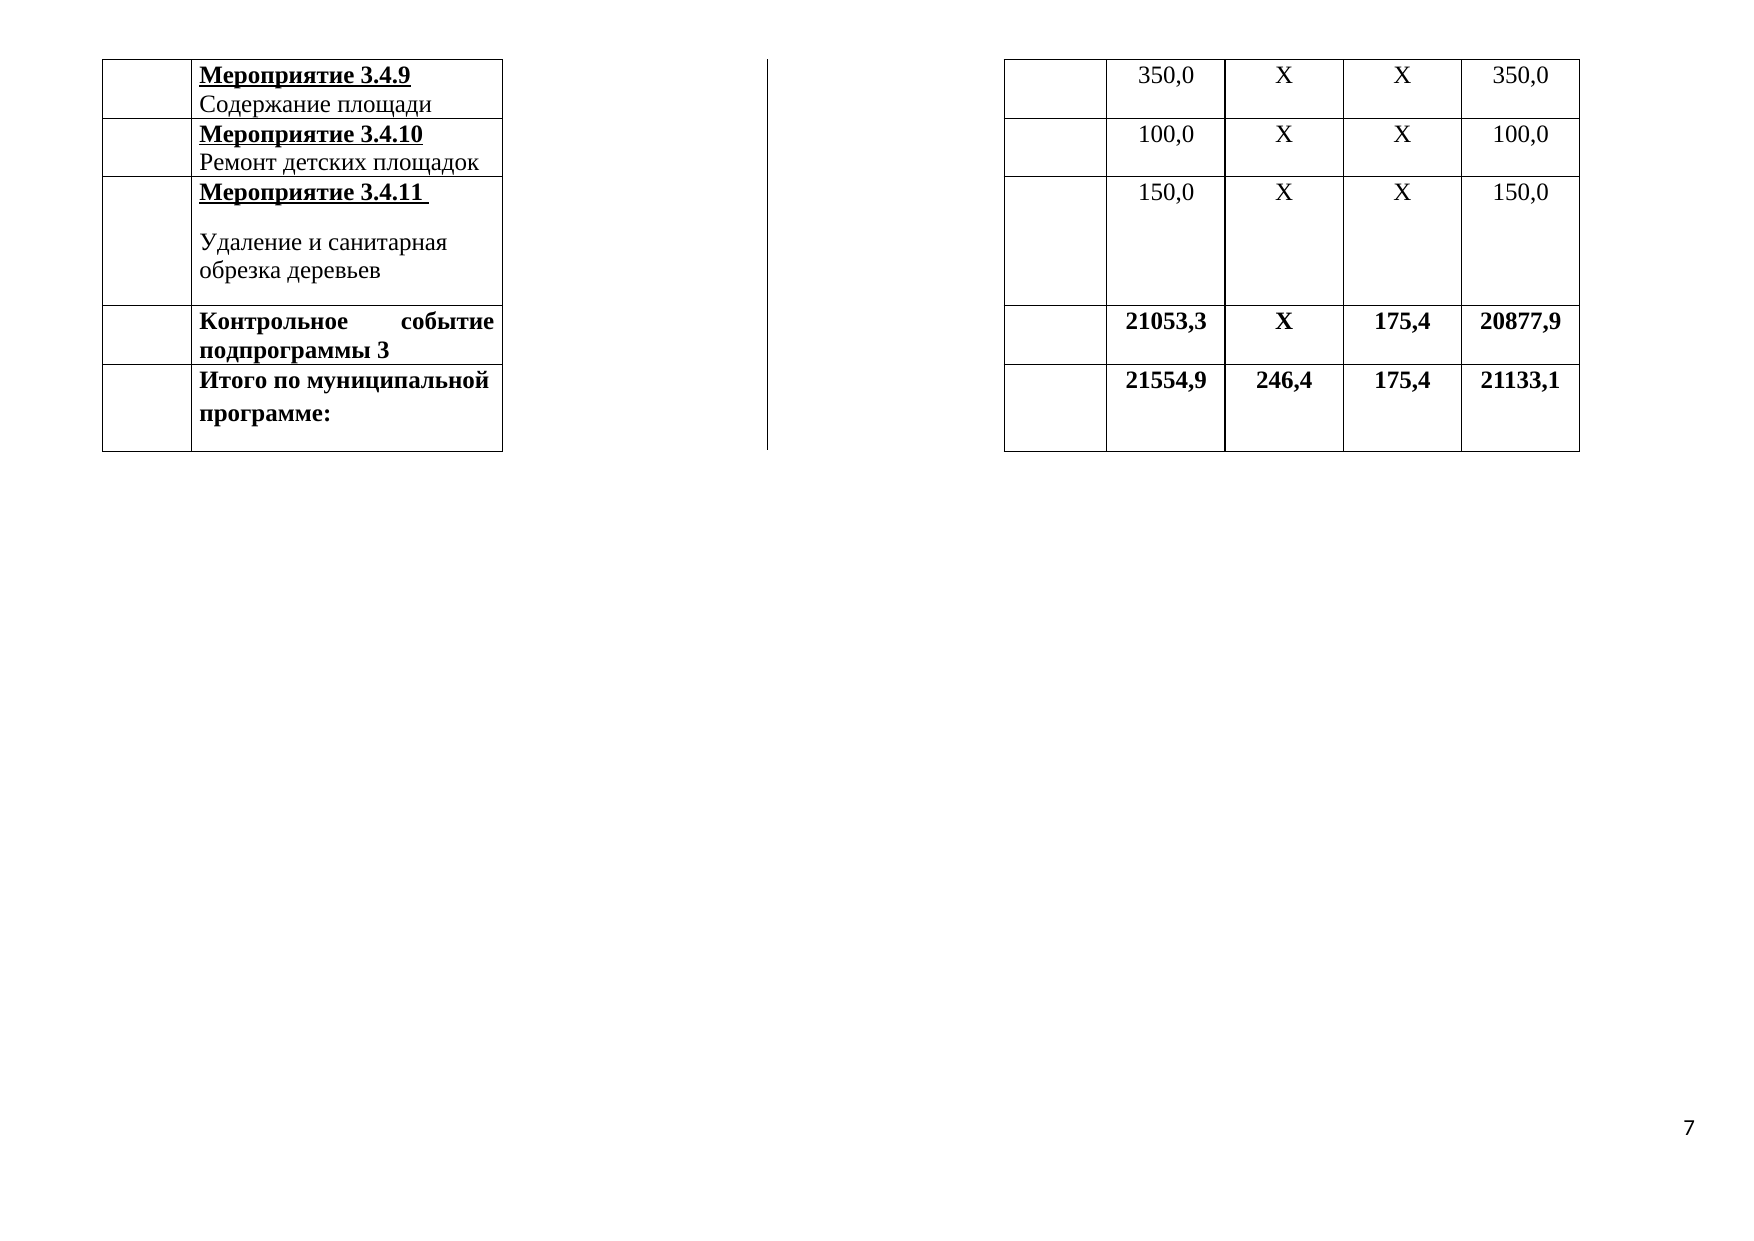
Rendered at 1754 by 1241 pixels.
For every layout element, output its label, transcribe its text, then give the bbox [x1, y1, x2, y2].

table_cell 150,0 [1107, 177, 1224, 305]
table_cell Мероприятие 3.4.10 Ремонт детских площадок [192, 119, 502, 176]
table_cell 350,0 [1107, 60, 1224, 118]
table_cell [103, 306, 191, 364]
table_cell Х [1226, 60, 1343, 118]
table_cell 175,4 [1344, 306, 1461, 364]
table_cell Контрольное событие подпрограммы 3 [192, 306, 502, 364]
table_cell 150,0 [1462, 177, 1579, 305]
table_cell [103, 365, 191, 451]
table_cell [1005, 365, 1106, 451]
table_cell Мероприятие 3.4.9 Содержание площади [192, 60, 502, 118]
table_cell 100,0 [1462, 119, 1579, 176]
table_cell Х [1226, 177, 1343, 305]
table_cell 246,4 [1226, 365, 1343, 451]
table_cell 21133,1 [1462, 365, 1579, 451]
table_cell [1005, 119, 1106, 176]
table_cell 175,4 [1344, 365, 1461, 451]
table_cell [103, 177, 191, 305]
table_cell Х [1226, 119, 1343, 176]
table_cell [1005, 60, 1106, 118]
table_cell 350,0 [1462, 60, 1579, 118]
table_cell [1005, 306, 1106, 364]
table_cell [103, 119, 191, 176]
table_cell Мероприятие 3.4.11 Удаление и санитарная обрезка деревьев [192, 177, 502, 305]
table_cell 100,0 [1107, 119, 1224, 176]
table_cell Итого по муниципальной программе: [192, 365, 502, 451]
table_cell [1005, 177, 1106, 305]
table_cell Х [1344, 119, 1461, 176]
table_cell 21053,3 [1107, 306, 1224, 364]
table_cell Х [1344, 60, 1461, 118]
table_cell Х [1226, 306, 1343, 364]
table_cell 21554,9 [1107, 365, 1224, 451]
table_cell [103, 60, 191, 118]
table_cell Х [1344, 177, 1461, 305]
table_cell 20877,9 [1462, 306, 1579, 364]
